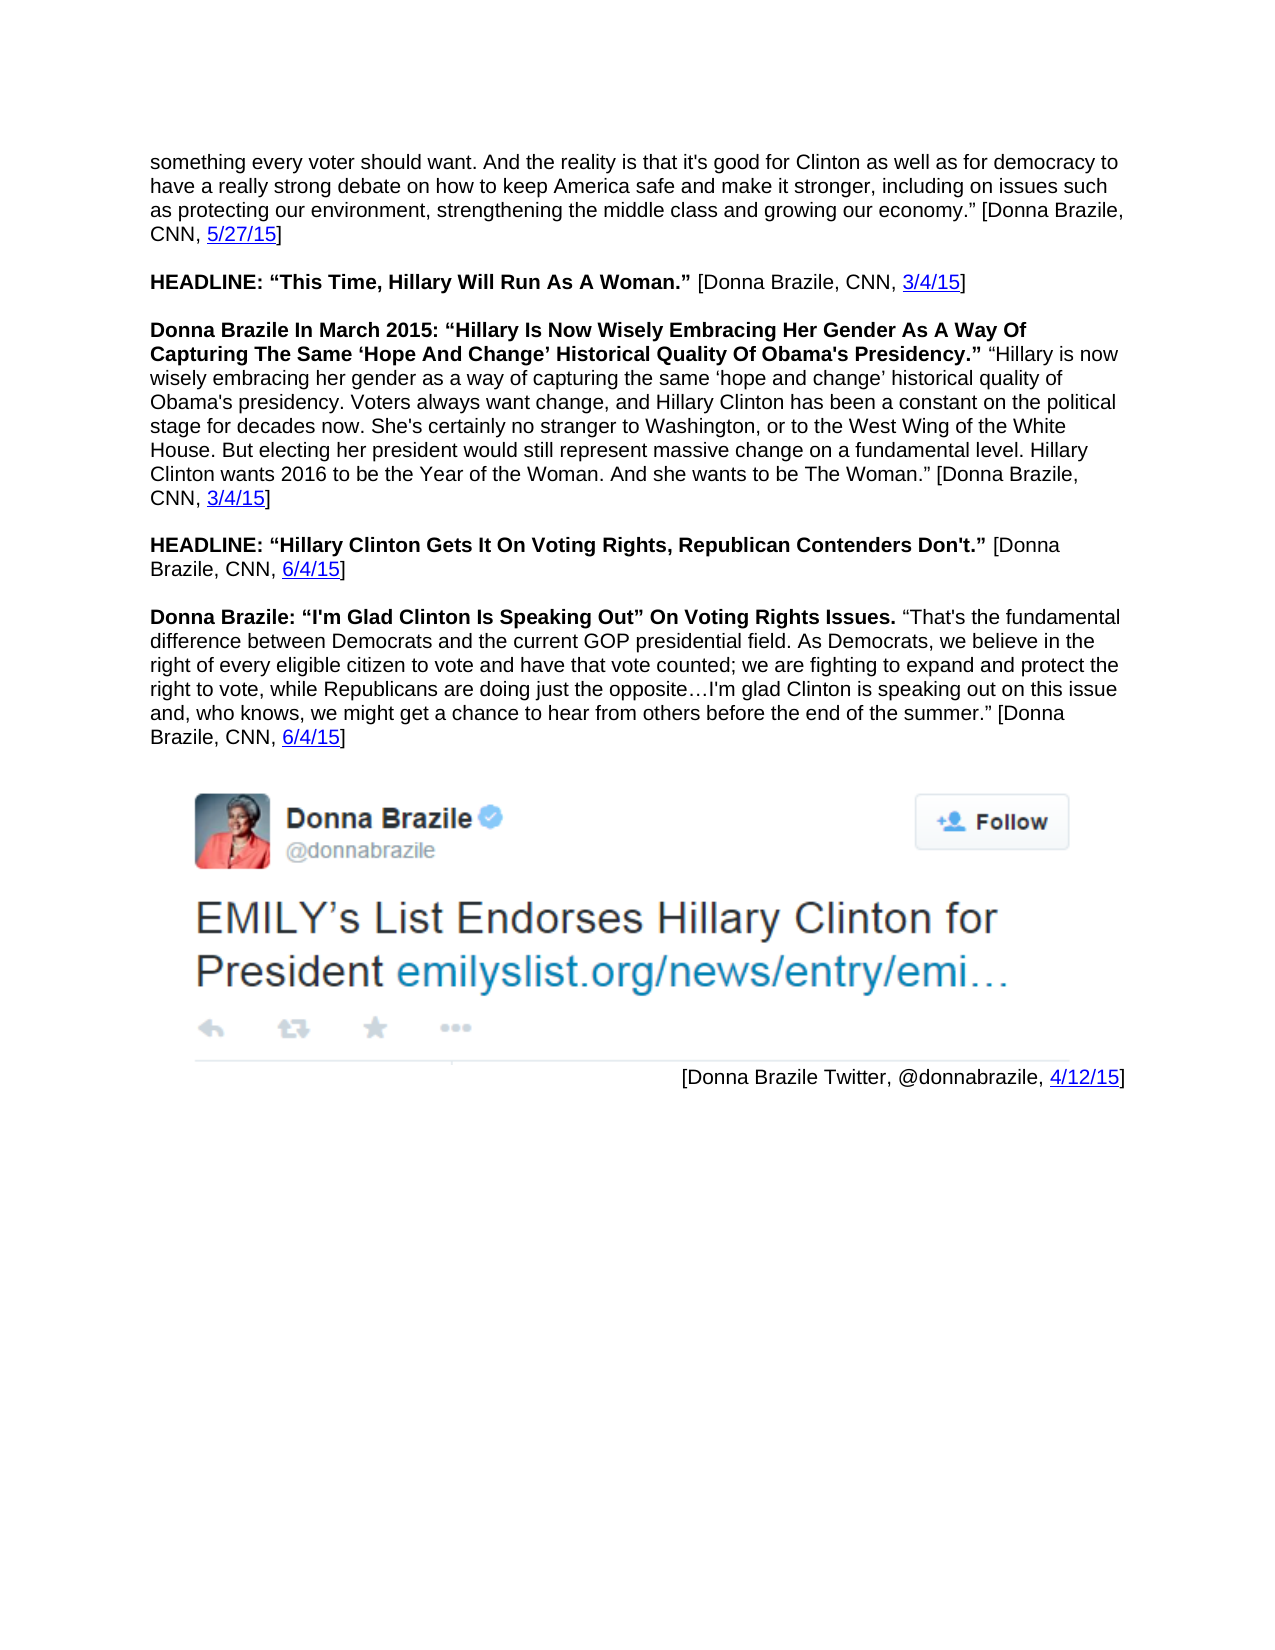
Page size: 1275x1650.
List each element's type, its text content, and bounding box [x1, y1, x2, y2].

text [Donna Brazile Twitter, @donnabrazile, 4/12/15] [150, 1065, 1125, 1089]
picture [150, 772, 1125, 1065]
text HEADLINE: “Hillary Clinton Gets It On Voting Rights, Republican Contenders Don't.” [Donna Brazile, CNN, 6/4/15] [150, 533, 1125, 581]
text Donna Brazile In March 2015: “Hillary Is Now Wisely Embracing Her Gender As A Way Of Capturing The Same ‘Hope And Change’ Historical Quality Of Obama's Presidency.” “Hillary is now wisely embracing her gender as a way of capturing the same ‘hope and change’ historical quality of Obama's presidency. Voters always want change, and Hillary Clinton has been a constant on the political stage for decades now. She's certainly no stranger to Washington, or to the West Wing of the White House. But electing her president would still represent massive change on a fundamental level. Hillary Clinton wants 2016 to be the Year of the Woman. And she wants to be The Woman.” [Donna Brazile, CNN, 3/4/15] [150, 318, 1125, 509]
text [150, 150, 1125, 246]
text HEADLINE: “This Time, Hillary Will Run As A Woman.” [Donna Brazile, CNN, 3/4/15] [150, 270, 1125, 294]
text Donna Brazile: “I'm Glad Clinton Is Speaking Out” On Voting Rights Issues. “That's the fundamental difference between Democrats and the current GOP presidential field. As Democrats, we believe in the right of every eligible citizen to vote and have that vote counted; we are fighting to expand and protect the right to vote, while Republicans are doing just the opposite…I'm glad Clinton is speaking out on this issue and, who knows, we might get a chance to hear from others before the end of the summer.” [Donna Brazile, CNN, 6/4/15] [150, 605, 1125, 749]
